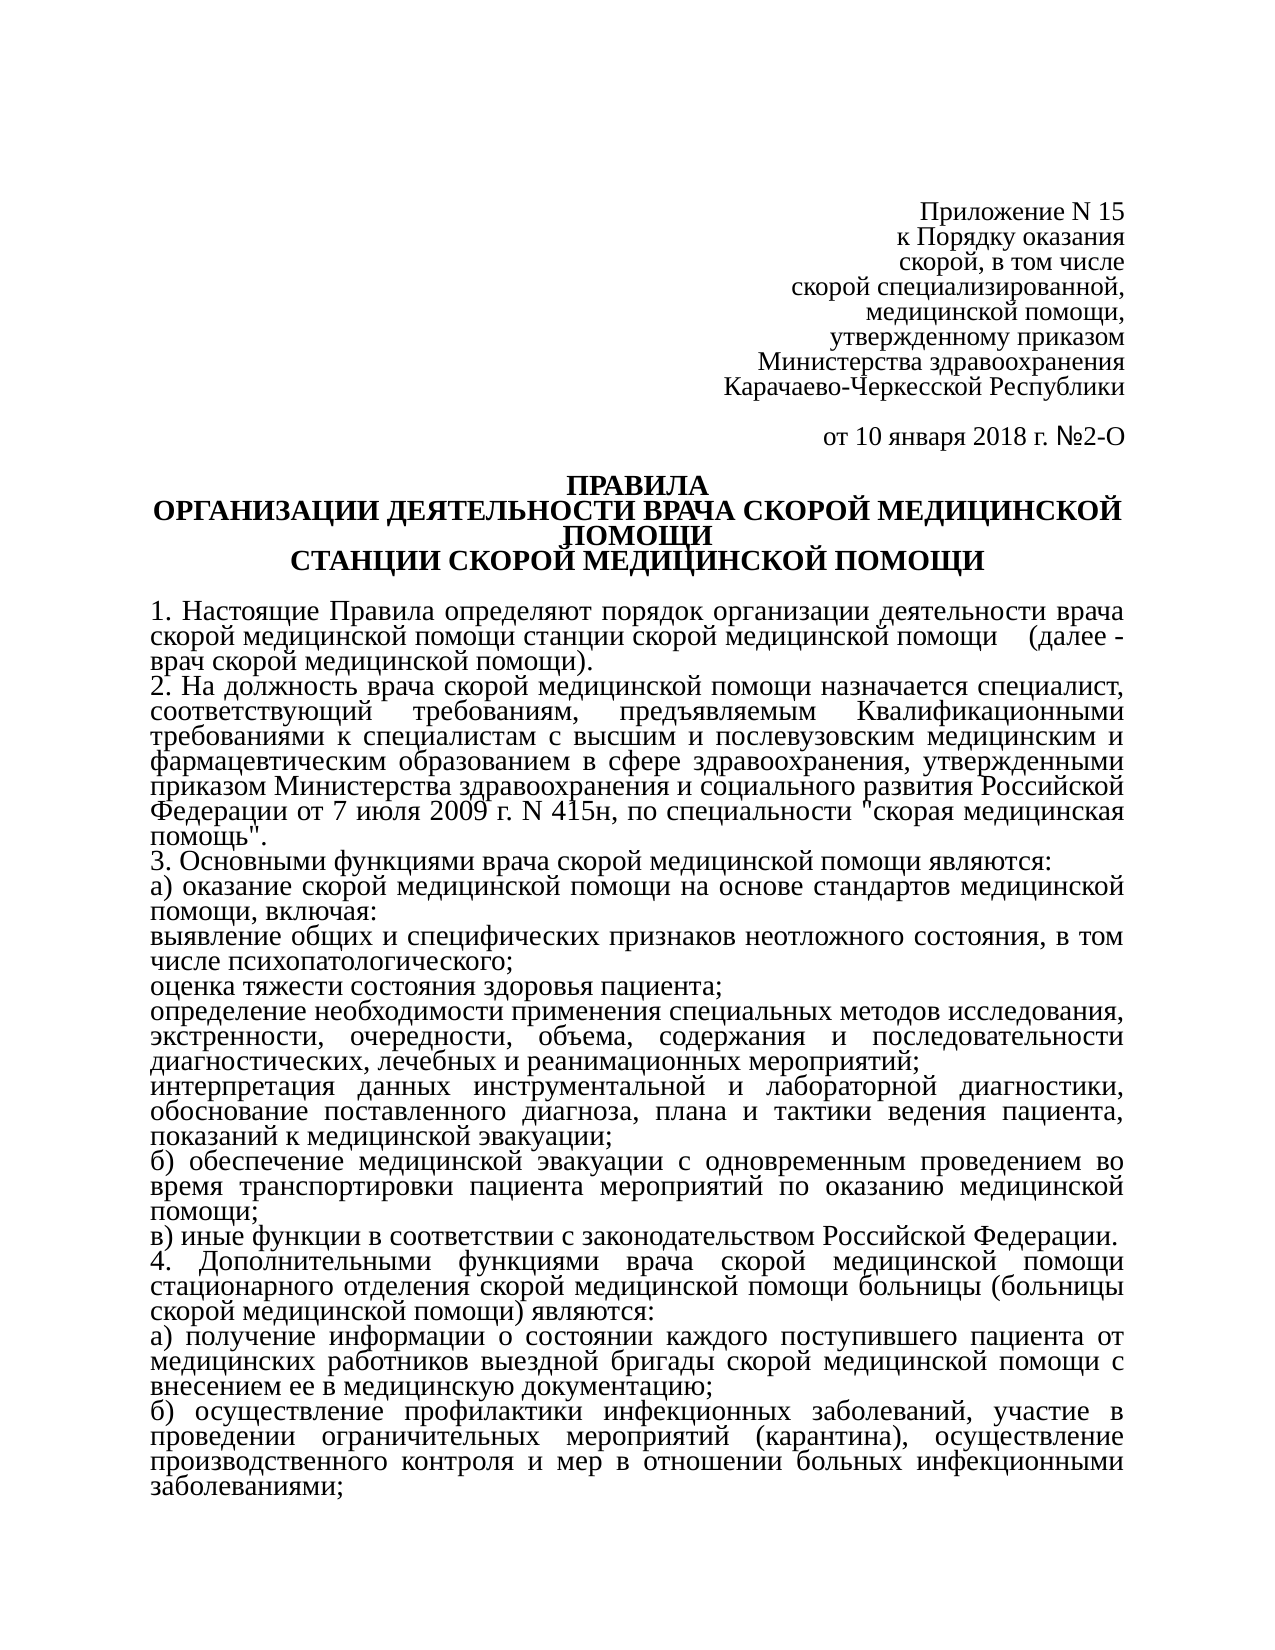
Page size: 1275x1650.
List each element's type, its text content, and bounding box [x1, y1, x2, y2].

text ПРАВИЛА [150, 475, 1125, 500]
text выявление общих и специфических признаков неотложного состояния, в том числе психопатологического; [150, 925, 1125, 975]
text от 10 января 2018 г. №2-О [150, 425, 1125, 450]
text Приложение N 15 [150, 200, 1125, 225]
text в) иные функции в соответствии с законодательством Российской Федерации. [263, 1225, 1125, 1250]
text 3. Основными функциями врача скорой медицинской помощи являются: [150, 850, 341, 875]
text СТАНЦИИ СКОРОЙ МЕДИЦИНСКОЙ ПОМОЩИ [689, 550, 1125, 575]
text СТАНЦИИ СКОРОЙ МЕДИЦИНСКОЙ ПОМОЩИ [150, 550, 691, 575]
text 4. Дополнительными функциями врача скорой медицинской помощи стационарного отделения скорой медицинской помощи больницы (больницы скорой медицинской помощи) являются: [150, 1250, 1125, 1325]
text 3. Основными функциями врача скорой медицинской помощи являются: [344, 850, 1125, 875]
text утвержденному приказом [150, 325, 1125, 350]
text 1. Настоящие Правила определяют порядок организации деятельности врача скорой медицинской помощи станции скорой медицинской помощи (далее - врач скорой медицинской помощи). [150, 600, 1125, 675]
text определение необходимости применения специальных методов исследования, экстренности, очередности, объема, содержания и последовательности диагностических, лечебных и реанимационных мероприятий; [150, 1000, 1125, 1075]
text оценка тяжести состояния здоровья пациента; [150, 975, 1125, 1000]
text скорой, в том числе [150, 250, 1125, 275]
text б) осуществление профилактики инфекционных заболеваний, участие в проведении ограничительных мероприятий (карантина), осуществление производственного контроля и мер в отношении больных инфекционными заболеваниями; [150, 1400, 1125, 1500]
text интерпретация данных инструментальной и лабораторной диагностики, обоснование поставленного диагноза, плана и тактики ведения пациента, показаний к медицинской эвакуации; [150, 1075, 1125, 1150]
text б) обеспечение медицинской эвакуации с одновременным проведением во время транспортировки пациента мероприятий по оказанию медицинской помощи; [150, 1150, 1125, 1225]
text скорой специализированной, [150, 275, 1125, 300]
text медицинской помощи, [150, 300, 1125, 325]
text Карачаево-Черкесской Республики [150, 375, 1125, 400]
text а) получение информации о состоянии каждого поступившего пациента от медицинских работников выездной бригады скорой медицинской помощи с внесением ее в медицинскую документацию; [150, 1325, 1125, 1400]
text 2. На должность врача скорой медицинской помощи назначается специалист, соответствующий требованиям, предъявляемым Квалификационными требованиями к специалистам с высшим и послевузовским медицинским и фармацевтическим образованием в сфере здравоохранения, утвержденными приказом Министерства здравоохранения и социального развития Российской Федерации от 7 июля 2009 г. N 415н, по специальности "скорая медицинская помощь". [150, 675, 1125, 850]
text к Порядку оказания [150, 225, 1125, 250]
text а) оказание скорой медицинской помощи на основе стандартов медицинской помощи, включая: [150, 875, 1125, 925]
text Министерства здравоохранения [150, 350, 1125, 375]
text ОРГАНИЗАЦИИ ДЕЯТЕЛЬНОСТИ ВРАЧА СКОРОЙ МЕДИЦИНСКОЙ ПОМОЩИ [150, 500, 1125, 550]
